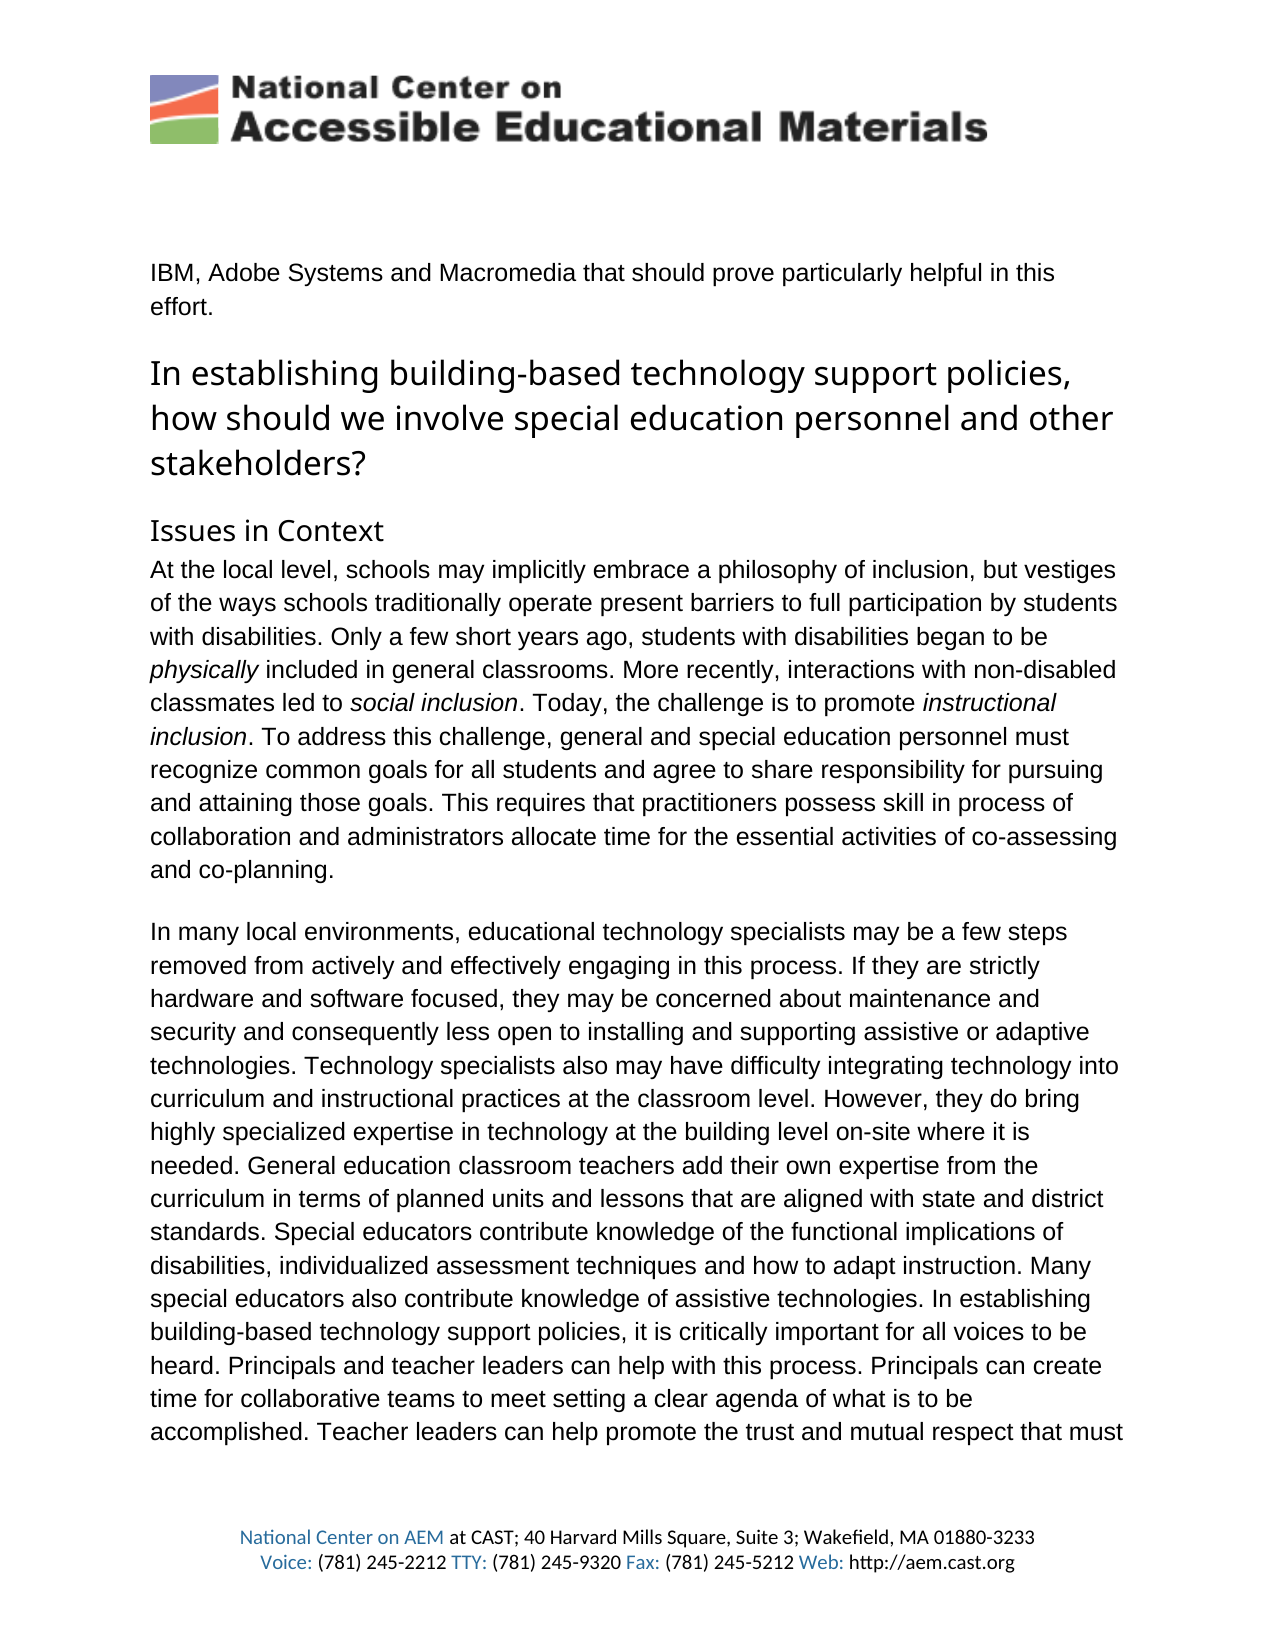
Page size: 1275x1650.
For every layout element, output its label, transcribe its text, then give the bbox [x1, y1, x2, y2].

text At the local level, schools may implicitly embrace a philosophy of inclusion, but vestiges of the ways schools traditionally operate present barriers to full participation by students with disabilities. Only a few short years ago, students with disabilities began to be physically included in general classrooms. More recently, interactions with non-disabled classmates led to social inclusion. Today, the challenge is to promote instructional inclusion. To address this challenge, general and special education personnel must recognize common goals for all students and agree to share responsibility for pursuing and attaining those goals. This requires that practitioners possess skill in process of collaboration and administrators allocate time for the essential activities of co-assessing and co-planning. [150, 550, 1125, 884]
subtitle Issues in Context [150, 511, 1125, 550]
picture [150, 75, 988, 144]
subtitle In establishing building-based technology support policies, how should we involve special education personnel and other stakeholders? [150, 349, 1125, 486]
